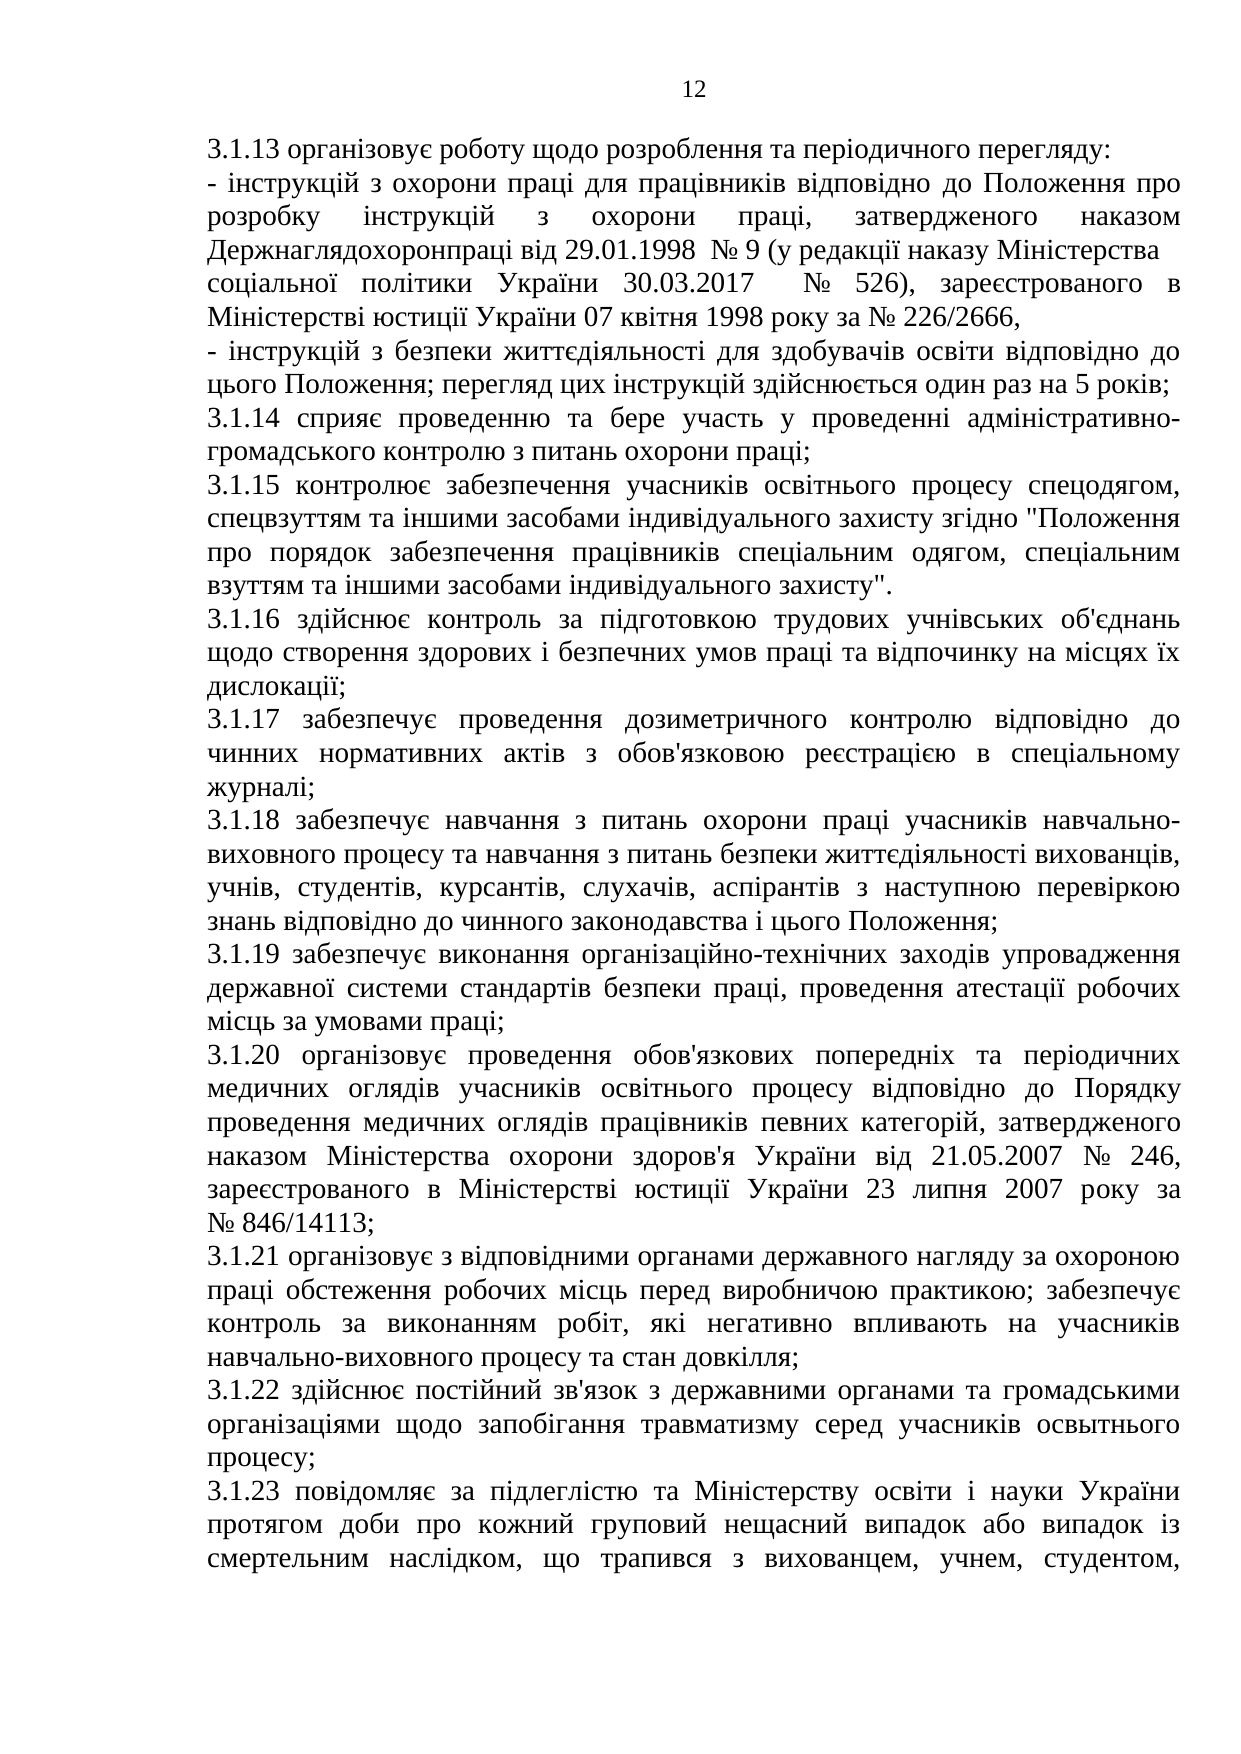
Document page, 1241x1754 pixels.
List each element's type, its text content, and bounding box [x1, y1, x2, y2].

text 3.1.13 організовує роботу щодо розроблення та періодичного перегляду: [207, 131, 1181, 165]
text - інструкцій з безпеки життєдіяльності для здобувачів освіти відповідно до цього Положення; перегляд цих інструкцій здійснюється один раз на 5 років; [207, 333, 1181, 400]
text 3.1.18 забезпечує навчання з питань охорони праці учасників навчально-виховного процесу та навчання з питань безпеки життєдіяльності вихованців, учнів, студентів, курсантів, слухачів, аспірантів з наступною перевіркою знань відповідно до чинного законодавства і цього Положення; [207, 802, 1181, 936]
text 3.1.17 забезпечує проведення дозиметричного контролю відповідно до чинних нормативних актів з обов'язковою реєстрацією в спеціальному журналі; [207, 702, 1181, 802]
text соціальної політики України 30.03.2017 № 526), зареєстрованого в Міністерстві юстиції України 07 квітня 1998 року за № 226/2666, [207, 266, 1181, 333]
text 3.1.20 організовує проведення обов'язкових попередніх та періодичних медичних оглядів учасників освітнього процесу відповідно до Порядку проведення медичних оглядів працівників певних категорій, затвердженого наказом Міністерства охорони здоров'я України від 21.05.2007 № 246, зареєстрованого в Міністерстві юстиції України 23 липня 2007 року за № 846/14113; [207, 1037, 1181, 1238]
text 3.1.19 забезпечує виконання організаційно-технічних заходів упровадження державної системи стандартів безпеки праці, проведення атестації робочих місць за умовами праці; [207, 936, 1181, 1037]
text 3.1.14 сприяє проведенню та бере участь у проведенні адміністративно-громадського контролю з питань охорони праці; [207, 400, 1181, 467]
text 3.1.21 організовує з відповідними органами державного нагляду за охороною праці обстеження робочих місць перед виробничою практикою; забезпечує контроль за виконанням робіт, які негативно впливають на учасників навчально-виховного процесу та стан довкілля; [207, 1238, 1181, 1372]
text 3.1.22 здійснює постійний зв'язок з державними органами та громадськими організаціями щодо запобігання травматизму серед учасників освытнього процесу; [207, 1372, 1181, 1473]
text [207, 1473, 1181, 1574]
text - інструкцій з охорони праці для працівників відповідно до Положення про розробку інструкцій з охорони праці, затвердженого наказом Держнаглядохоронпраці від 29.01.1998 № 9 (у редакції наказу Міністерства [207, 165, 1181, 266]
text 3.1.15 контролює забезпечення учасників освітнього процесу спецодягом, спецвзуттям та іншими засобами індивідуального захисту згідно "Положення про порядок забезпечення працівників спеціальним одягом, спеціальним взуттям та іншими засобами індивідуального захисту". [207, 467, 1181, 601]
text 3.1.16 здійснює контроль за підготовкою трудових учнівських об'єднань щодо створення здорових і безпечних умов праці та відпочинку на місцях їх дислокації; [207, 601, 1181, 702]
